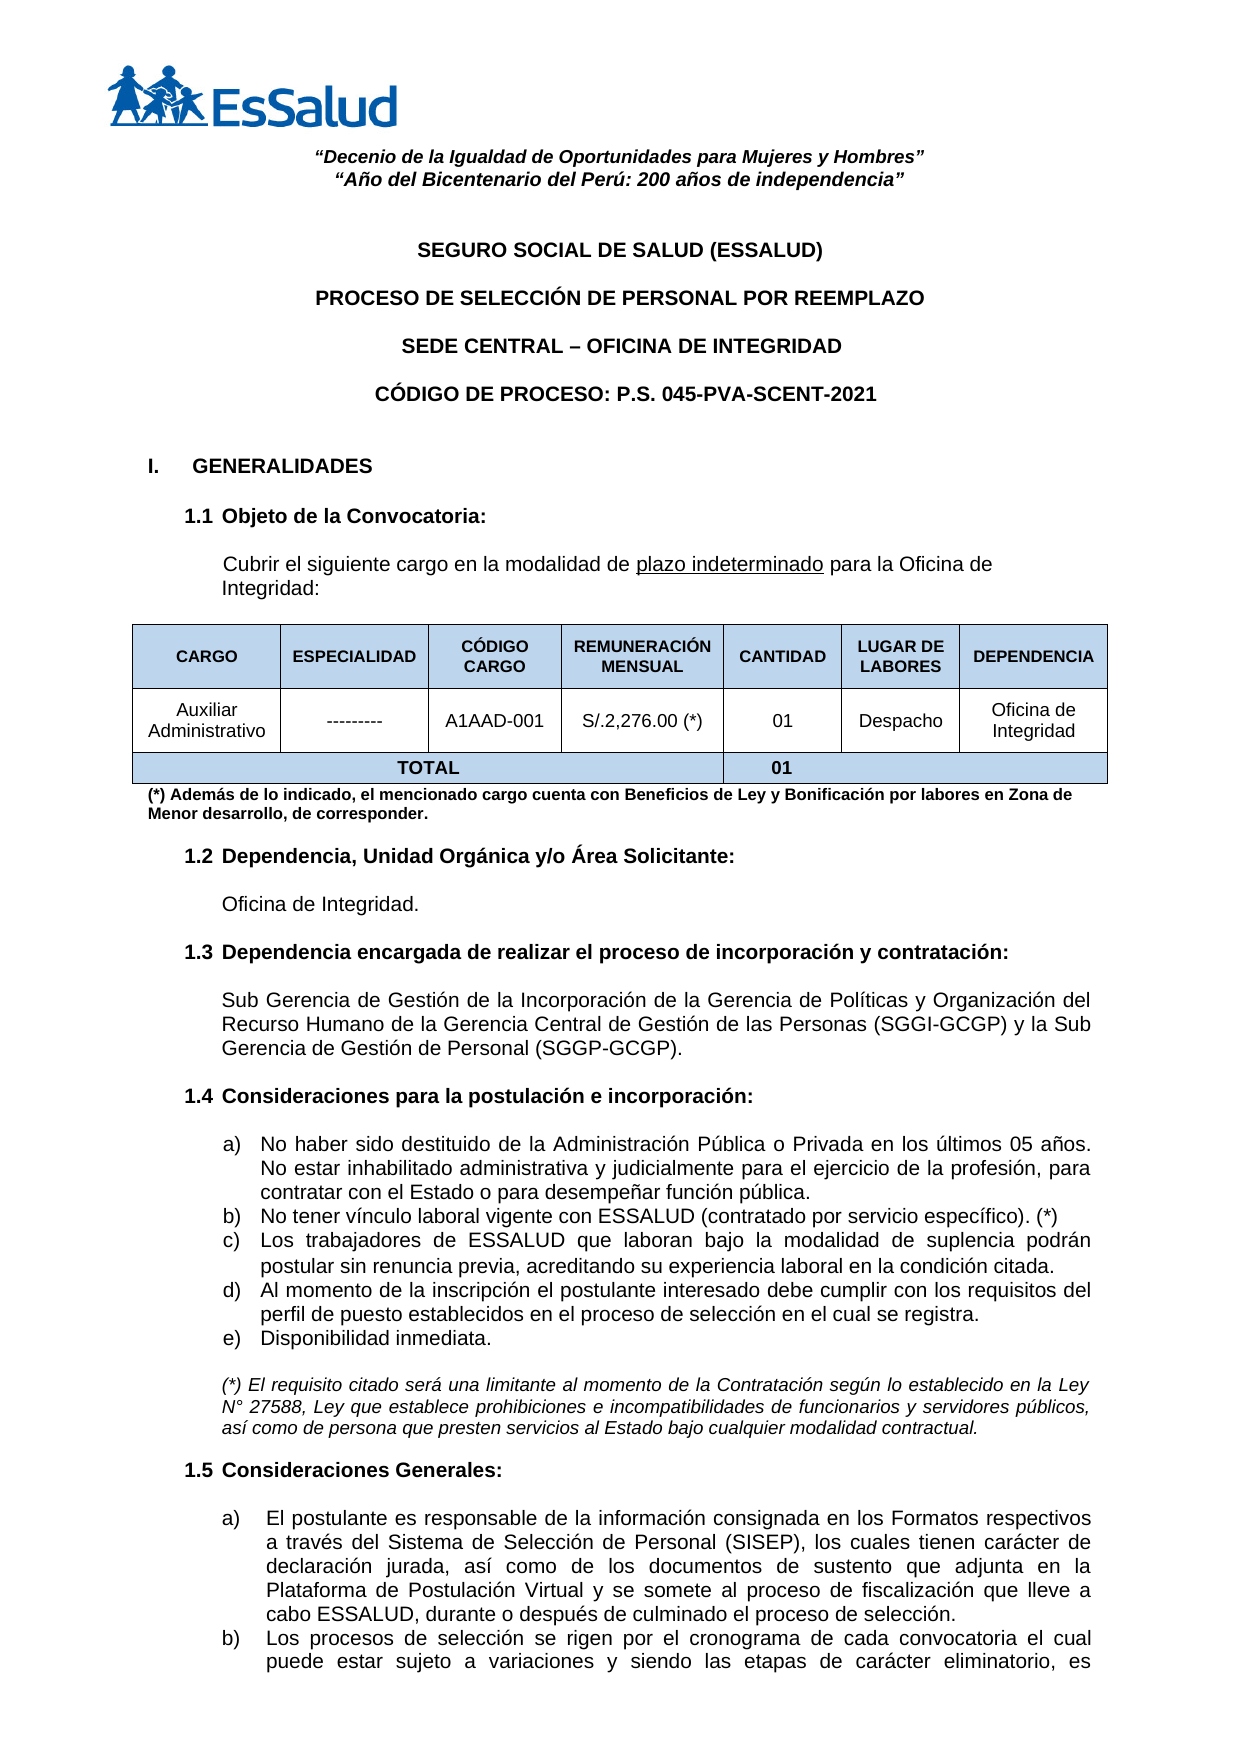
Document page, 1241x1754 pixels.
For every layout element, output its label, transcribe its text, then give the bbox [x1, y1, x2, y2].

text CÓDIGO DE PROCESO: P.S. 045-PVA-SCENT-2021 [148, 382, 1092, 406]
table_header CARGO [133, 625, 280, 688]
list GENERALIDADES [148, 454, 1092, 478]
picture [82, 33, 426, 157]
table_cell Oficina de Integridad [960, 689, 1107, 752]
table_header DEPENDENCIA [960, 625, 1107, 688]
table_cell 01 [724, 753, 1107, 783]
text Oficina de Integridad. [222, 892, 1092, 916]
list Dependencia encargada de realizar el proceso de incorporación y contratación: [184, 940, 1092, 964]
table_header CÓDIGO CARGO [429, 625, 561, 688]
text Sub Gerencia de Gestión de la Incorporación de la Gerencia de Políticas y Organización del Recurso Humano de la Gerencia Central de Gestión de las Personas (SGGI-GCGP) y la Sub Gerencia de Gestión de Personal (SGGP-GCGP). [221, 988, 1092, 1060]
text (*) El requisito citado será una limitante al momento de la Contratación según lo establecido en la Ley N° 27588, Ley que establece prohibiciones e incompatibilidades de funcionarios y servidores públicos, así como de persona que presten servicios al Estado bajo cualquier modalidad contractual. [222, 1374, 1092, 1438]
text Cubrir el siguiente cargo en la modalidad de plazo indeterminado para la Oficina de Integridad: [221, 552, 1092, 600]
table_cell Auxiliar Administrativo [133, 689, 280, 752]
list El postulante es responsable de la información consignada en los Formatos respectivos a través del Sistema de Selección de Personal (SISEP), los cuales tienen carácter de declaración jurada, así como de los documentos de sustento que adjunta en la Plataforma de Postulación Virtual y se somete al proceso de fiscalización que lleve a cabo ESSALUD, durante o después de culminado el proceso de selección. [222, 1506, 1092, 1625]
table_cell TOTAL [133, 753, 723, 783]
list Consideraciones para la postulación e incorporación: [184, 1084, 1092, 1108]
text SEGURO SOCIAL DE SALUD (ESSALUD) [148, 238, 1092, 262]
table_cell 01 [724, 689, 841, 752]
list Disponibilidad inmediata. [223, 1326, 1092, 1350]
text PROCESO DE SELECCIÓN DE PERSONAL POR REEMPLAZO [148, 286, 1092, 310]
list Los trabajadores de ESSALUD que laboran bajo la modalidad de suplencia podrán postular sin renuncia previa, acreditando su experiencia laboral en la condición citada. [223, 1228, 1092, 1278]
list Consideraciones Generales: [184, 1458, 1092, 1482]
table_header REMUNERACIÓN MENSUAL [562, 625, 723, 688]
table_cell Despacho [842, 689, 959, 752]
table_cell --------- [281, 689, 428, 752]
list No tener vínculo laboral vigente con ESSALUD (contratado por servicio específico). (*) [223, 1204, 1092, 1228]
text SEDE CENTRAL – OFICINA DE INTEGRIDAD [223, 334, 1092, 358]
list (*) Además de lo indicado, el mencionado cargo cuenta con Beneficios de Ley y Bonificación por labores en Zona de [59, 784, 1092, 803]
list Dependencia, Unidad Orgánica y/o Área Solicitante: [184, 844, 1092, 868]
list Objeto de la Convocatoria: [184, 504, 1092, 528]
table_cell S/.2,276.00 (*) [562, 689, 723, 752]
table_cell A1AAD-001 [429, 689, 561, 752]
table_header LUGAR DE LABORES [842, 625, 959, 688]
table_header ESPECIALIDAD [281, 625, 428, 688]
list Al momento de la inscripción el postulante interesado debe cumplir con los requisitos del perfil de puesto establecidos en el proceso de selección en el cual se registra. [223, 1278, 1092, 1326]
list Menor desarrollo, de corresponder. [59, 803, 1092, 823]
table_header CANTIDAD [724, 625, 841, 688]
list No haber sido destituido de o Privada en los últimos 05 años. No estar inhabilitado administrativa y judicialmente para el ejercicio de la profesión, para contratar con el Estado o para desempeñar función pública. [223, 1132, 1092, 1204]
